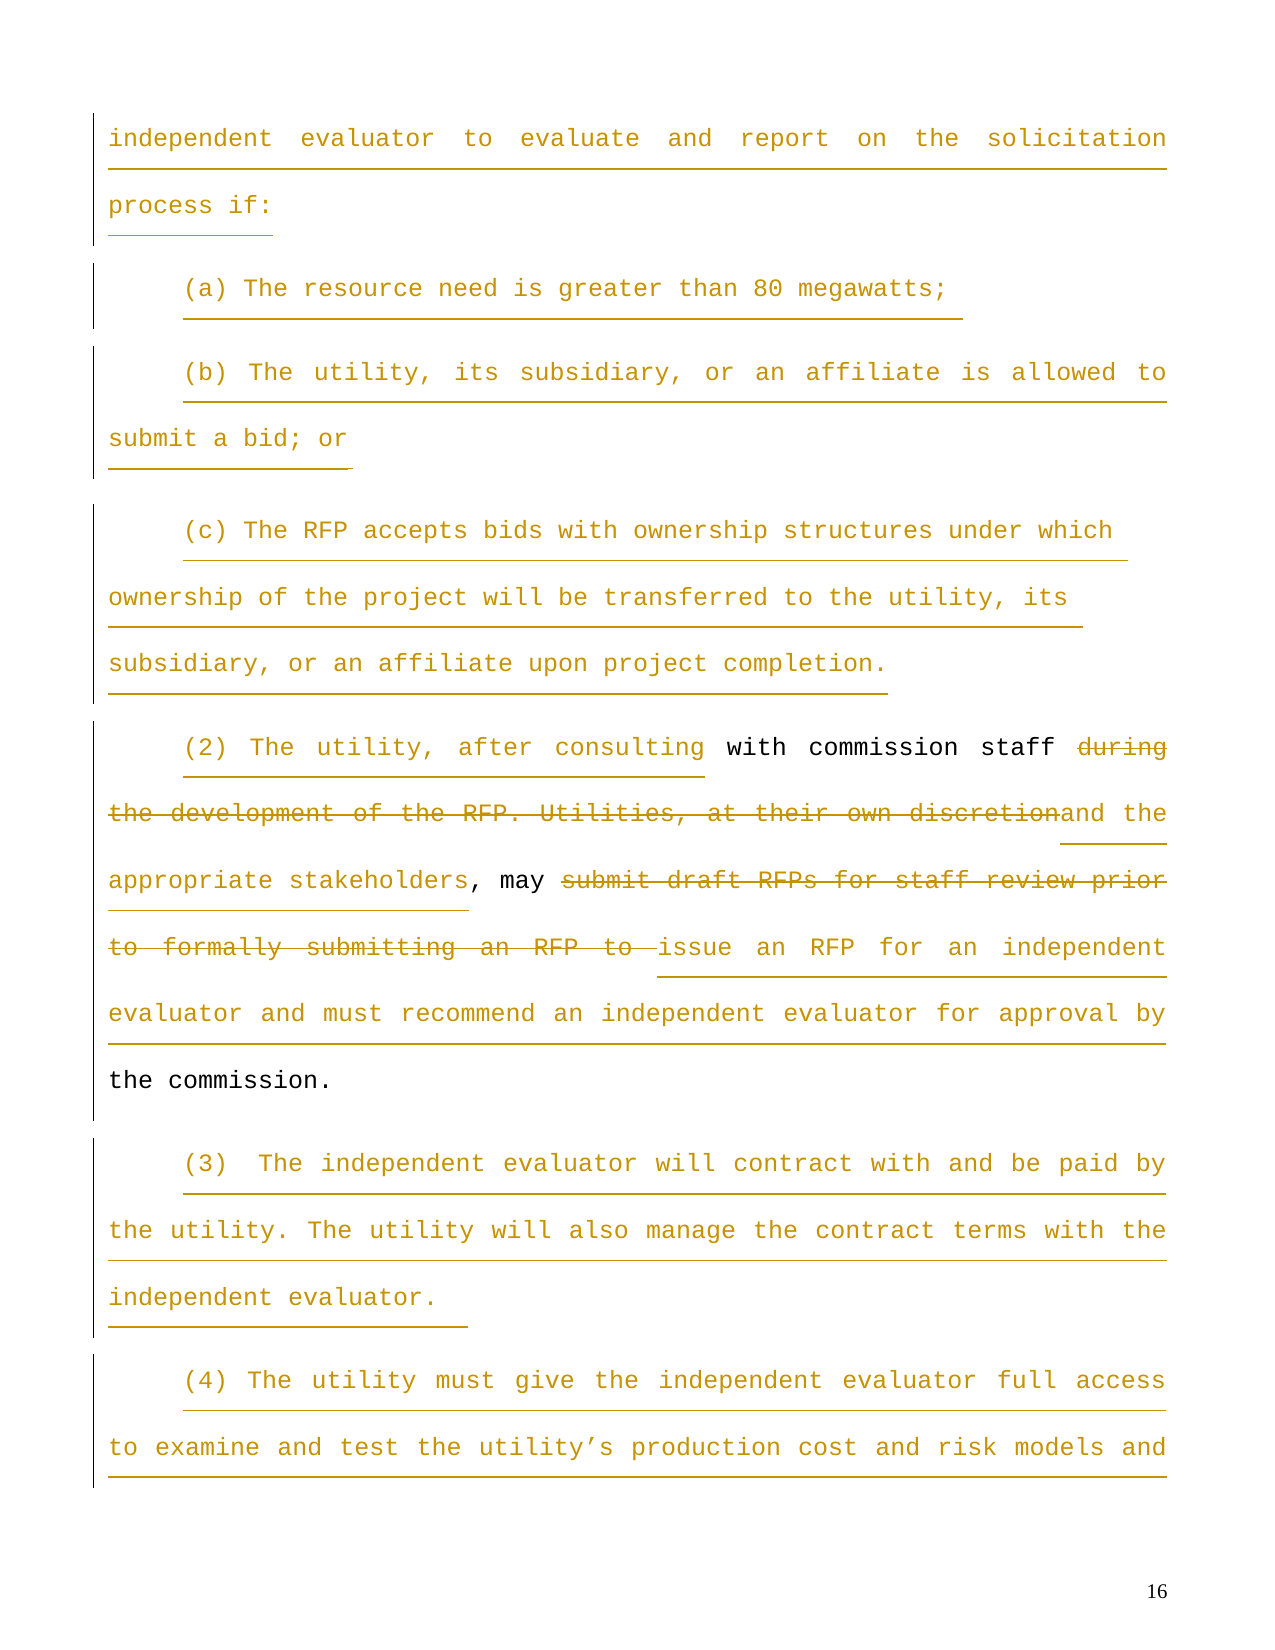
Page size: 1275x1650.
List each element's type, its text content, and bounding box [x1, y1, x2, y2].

text with commission staff , may the commission. [108, 721, 1167, 1121]
